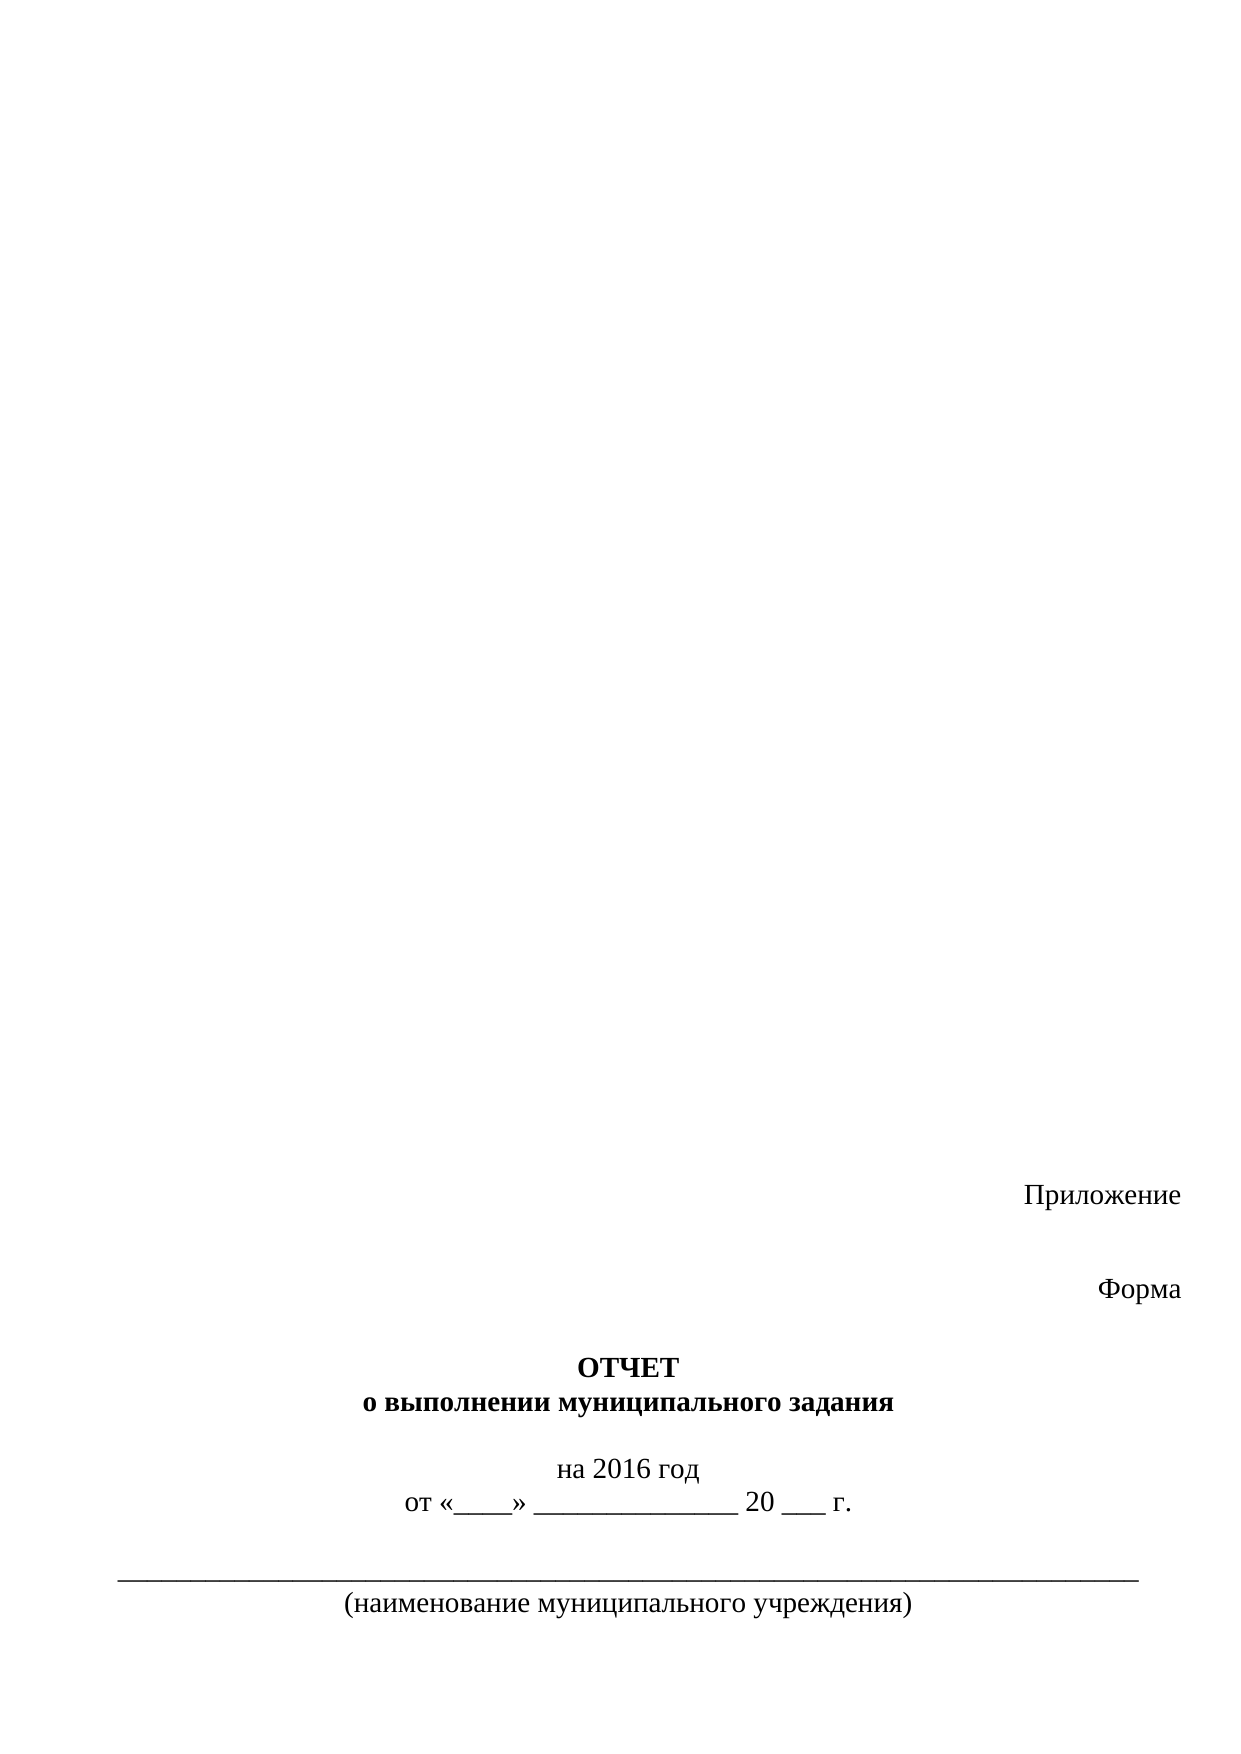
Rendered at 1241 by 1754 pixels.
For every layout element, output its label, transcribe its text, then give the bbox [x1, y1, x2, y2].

text на 2016 год [75, 1451, 1181, 1484]
text от «____» ______________ 20 ___ г. [75, 1484, 1181, 1518]
text ______________________________________________________________________ [75, 1552, 1181, 1585]
text Форма [104, 1271, 1181, 1304]
text ОТЧЕТ [75, 1350, 1181, 1384]
text (наименование муниципального учреждения) [75, 1585, 1181, 1619]
text Приложение [651, 1177, 1181, 1211]
text о выполнении муниципального задания [75, 1384, 1181, 1417]
